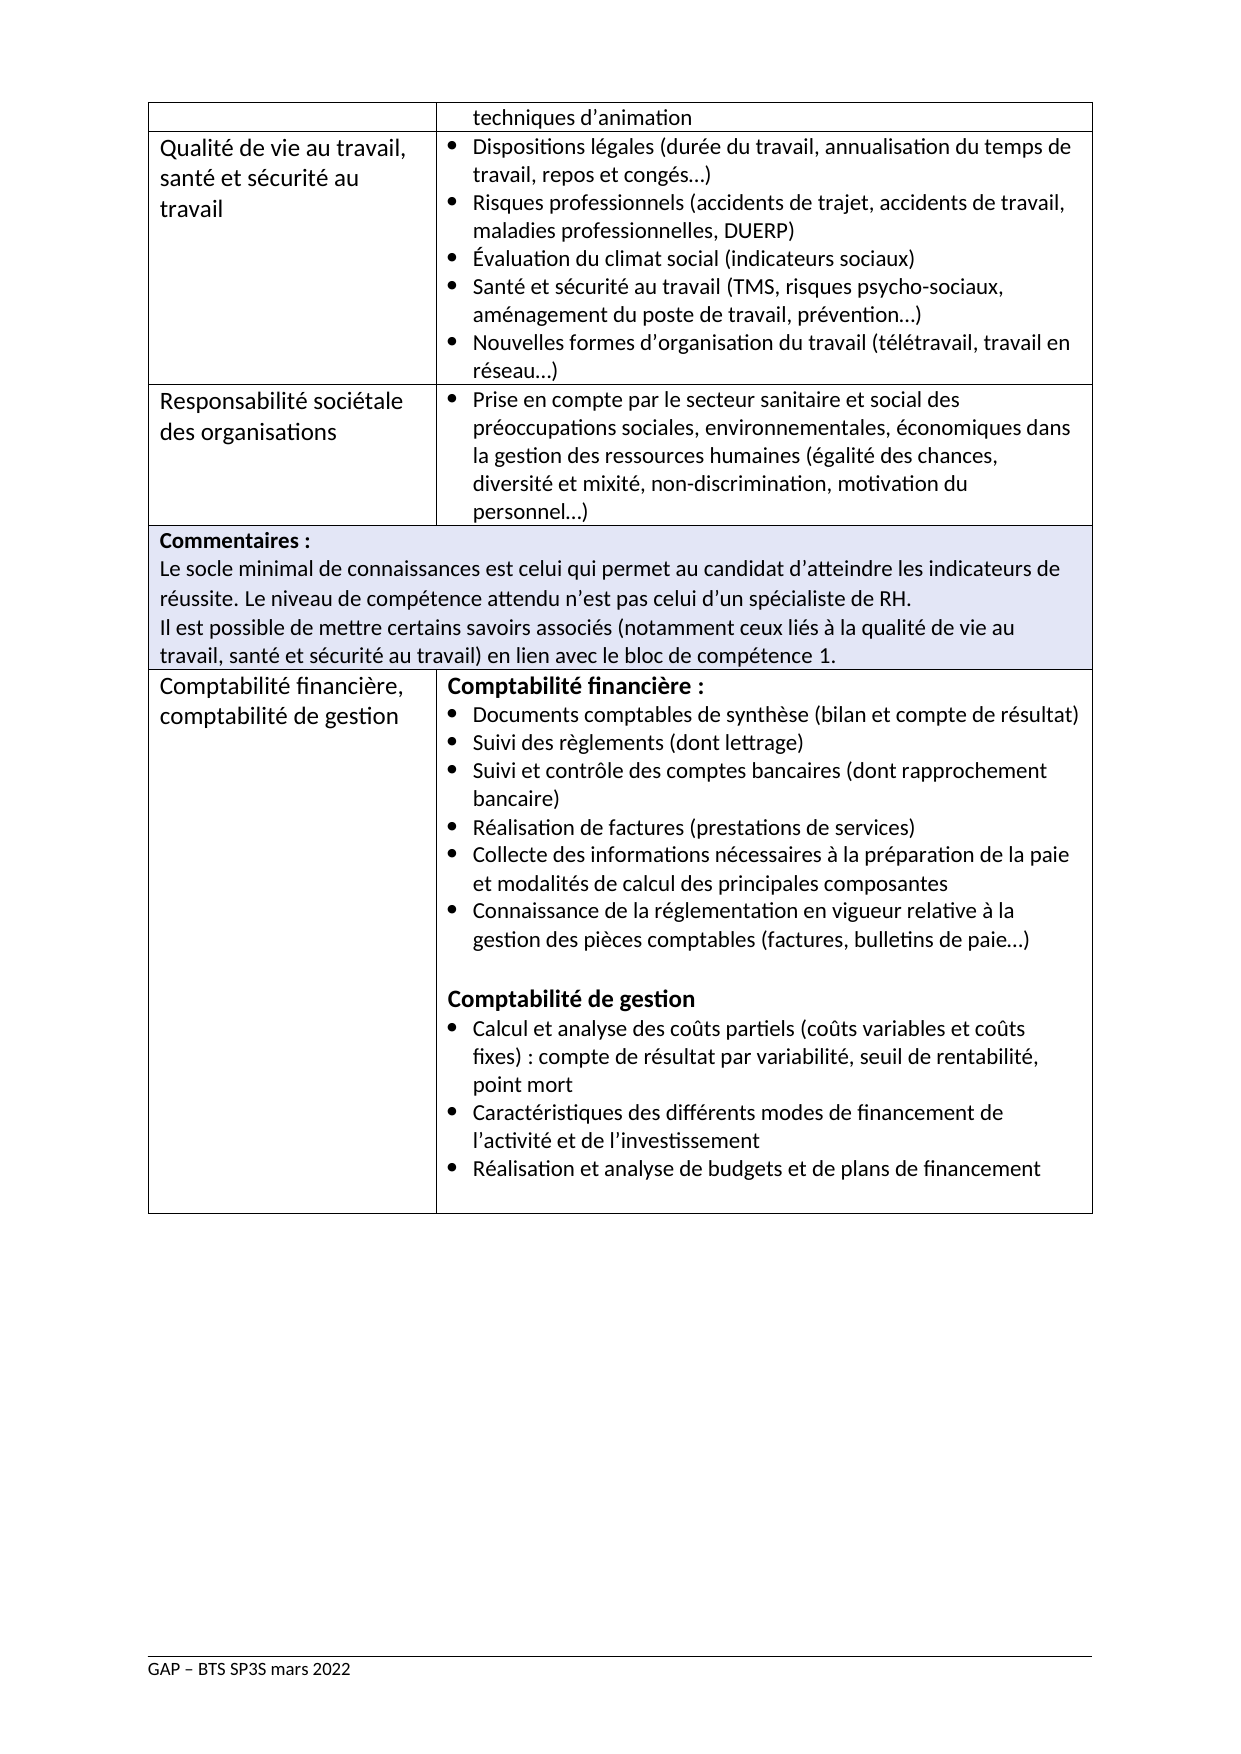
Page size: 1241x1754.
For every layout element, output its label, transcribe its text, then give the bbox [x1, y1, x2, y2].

table_cell Comptabilité financière : Documents comptables de synthèse (bilan et compte de résultat) Suivi des règlements (dont lettrage) Suivi et contrôle des comptes bancaires (dont rapprochement bancaire) Réalisation de factures (prestations de services) Collecte des informations nécessaires à la préparation de la paie et modalités de calcul des principales composantes Connaissance de la réglementation en vigueur relative à la gestion des pièces comptables (factures, bulletins de paie…) Comptabilité de gestion Calcul et analyse des coûts partiels (coûts variables et coûts fixes) : compte de résultat par variabilité, seuil de rentabilité, point mort Caractéristiques des différents modes de financement de l’activité et de l’investissement Réalisation et analyse de budgets et de plans de financement [437, 670, 1092, 1212]
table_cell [437, 103, 1092, 131]
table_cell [149, 103, 436, 131]
table_cell Qualité de vie au travail, santé et sécurité au travail [149, 132, 436, 384]
table_cell Commentaires : Le socle minimal de connaissances est celui qui permet au candidat d’atteindre les indicateurs de réussite. Le niveau de compétence attendu n’est pas celui d’un spécialiste de RH. Il est possible de mettre certains savoirs associés (notamment ceux liés à la qualité de vie au travail, santé et sécurité au travail) en lien avec le bloc de compétence 1. [149, 526, 1092, 669]
table_cell Dispositions légales (durée du travail, annualisation du temps de travail, repos et congés…) Risques professionnels (accidents de trajet, accidents de travail, maladies professionnelles, DUERP) Évaluation du climat social (indicateurs sociaux) Santé et sécurité au travail (TMS, risques psycho-sociaux, aménagement du poste de travail, prévention…) Nouvelles formes d’organisation du travail (télétravail, travail en réseau…) [437, 132, 1092, 384]
table_cell Comptabilité financière, comptabilité de gestion [149, 670, 436, 1212]
table_cell Responsabilité sociétale des organisations [149, 385, 436, 525]
table_cell Prise en compte par le secteur sanitaire et social des préoccupations sociales, environnementales, économiques dans la gestion des ressources humaines (égalité des chances, diversité et mixité, non-discrimination, motivation du personnel…) [437, 385, 1092, 525]
